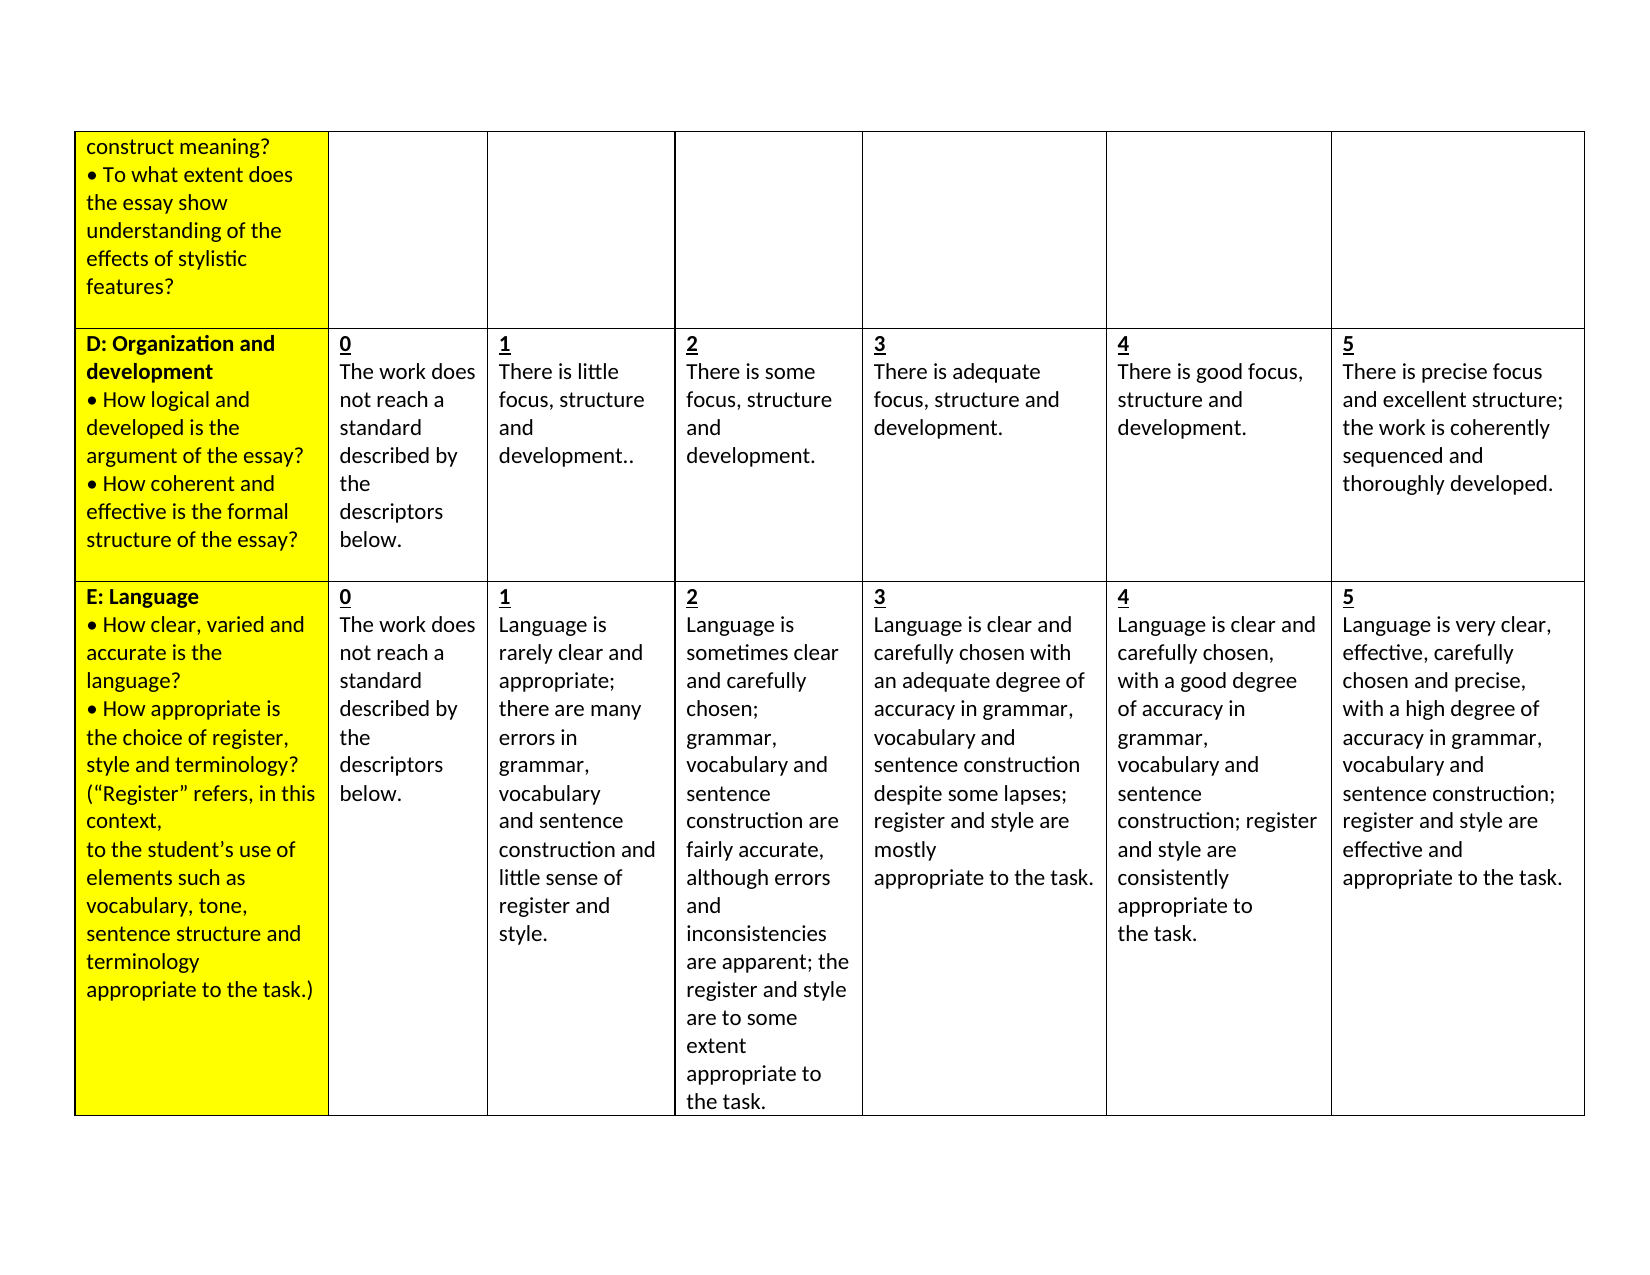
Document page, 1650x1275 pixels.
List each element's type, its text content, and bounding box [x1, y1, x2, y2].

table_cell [1107, 132, 1331, 328]
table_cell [1332, 132, 1584, 328]
table_cell 0 The work does not reach a standard described by the descriptors below. [329, 582, 487, 1115]
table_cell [76, 132, 328, 328]
table_cell 4 Language is clear and carefully chosen, with a good degree of accuracy in grammar, vocabulary and sentence construction; register and style are consistently appropriate to the task. [1107, 582, 1331, 1115]
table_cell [488, 132, 674, 328]
table_cell 5 There is precise focus and excellent structure; the work is coherently sequenced and thoroughly developed. [1332, 329, 1584, 581]
table_cell D: Organization and development • How logical and developed is the argument of the essay? • How coherent and effective is the formal structure of the essay? [76, 329, 328, 581]
table_cell 5 Language is very clear, effective, carefully chosen and precise, with a high degree of accuracy in grammar, vocabulary and sentence construction; register and style are effective and appropriate to the task. [1332, 582, 1584, 1115]
table_cell 3 Language is clear and carefully chosen with an adequate degree of accuracy in grammar, vocabulary and sentence construction despite some lapses; register and style are mostly appropriate to the task. [863, 582, 1106, 1115]
table_cell 1 There is little focus, structure and development.. [488, 329, 674, 581]
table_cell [676, 132, 862, 328]
table_cell 2 There is some focus, structure and development. [676, 329, 862, 581]
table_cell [863, 132, 1106, 328]
table_cell 1 Language is rarely clear and appropriate; there are many errors in grammar, vocabulary and sentence construction and little sense of register and style. [488, 582, 674, 1115]
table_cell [329, 132, 487, 328]
table_cell 3 There is adequate focus, structure and development. [863, 329, 1106, 581]
table_cell 4 There is good focus, structure and development. [1107, 329, 1331, 581]
table_cell 2 Language is sometimes clear and carefully chosen; grammar, vocabulary and sentence construction are fairly accurate, although errors and inconsistencies are apparent; the register and style are to some extent appropriate to the task. [676, 582, 862, 1115]
table_cell E: Language • How clear, varied and accurate is the language? • How appropriate is the choice of register, style and terminology? (“Register” refers, in this context, to the student’s use of elements such as vocabulary, tone, sentence structure and terminology appropriate to the task.) [76, 582, 328, 1115]
table_cell 0 The work does not reach a standard described by the descriptors below. [329, 329, 487, 581]
